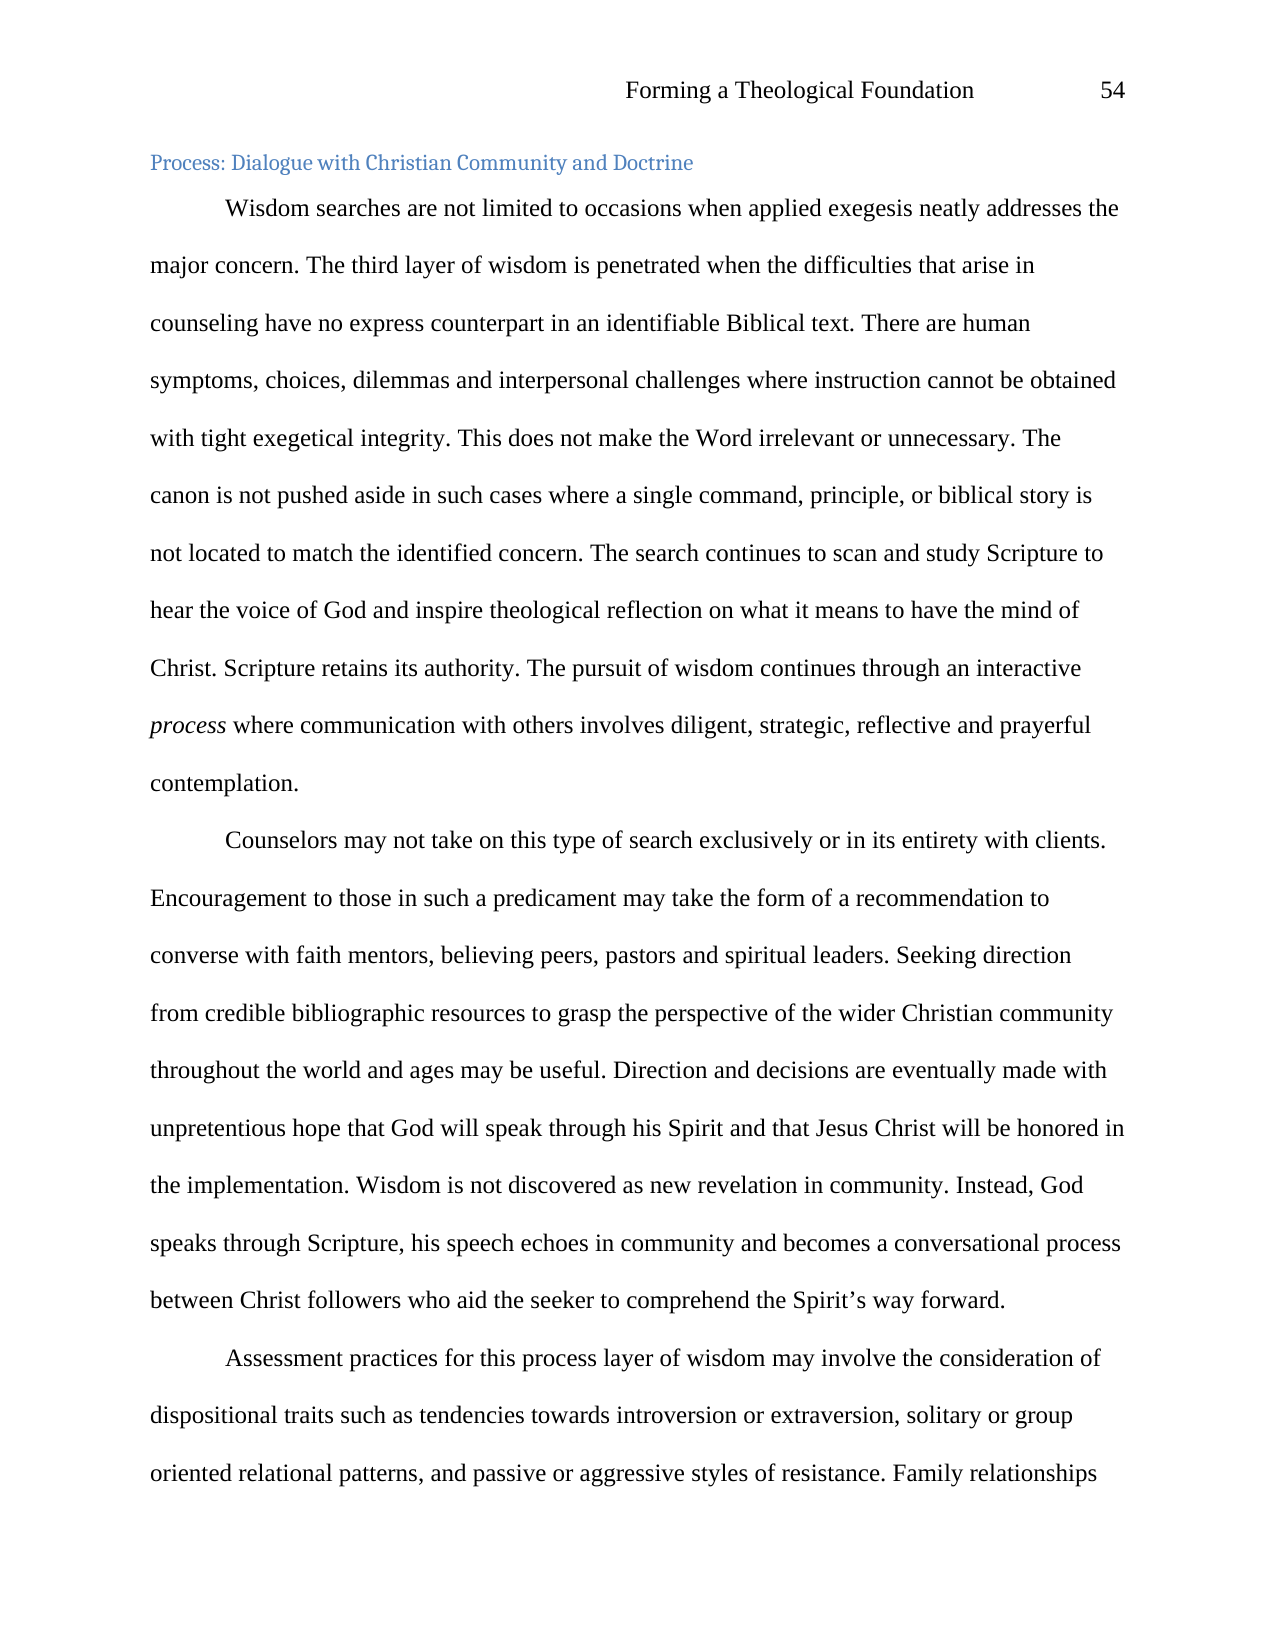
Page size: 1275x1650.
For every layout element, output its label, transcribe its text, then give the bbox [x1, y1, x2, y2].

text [150, 1343, 1125, 1486]
text Process: Dialogue with Christian Community and Doctrine [150, 150, 1125, 176]
text Wisdom searches are not limited to occasions when applied exegesis neatly addresses the major concern. The third layer of wisdom is penetrated when the difficulties that arise in counseling have no express counterpart in an identifiable Biblical text. There are human symptoms, choices, dilemmas and interpersonal challenges where instruction cannot be obtained with tight exegetical integrity. This does not make the Word irrelevant or unnecessary. The canon is not pushed aside in such cases where a single command, principle, or biblical story is not located to match the identified concern. The search continues to scan and study Scripture to hear the voice of God and inspire theological reflection on what it means to have the mind of Christ. Scripture retains its authority. The pursuit of wisdom continues through an interactive process where communication with others involves diligent, strategic, reflective and prayerful contemplation. [150, 193, 1125, 796]
text Counselors may not take on this type of search exclusively or in its entirety with clients. Encouragement to those in such a predicament may take the form of a recommendation to converse with faith mentors, believing peers, pastors and spiritual leaders. Seeking direction from credible bibliographic resources to grasp the perspective of the wider Christian community throughout the world and ages may be useful. Direction and decisions are eventually made with unpretentious hope that God will speak through his Spirit and that Jesus Christ will be honored in the implementation. Wisdom is not discovered as new revelation in community. Instead, God speaks through Scripture, his speech echoes in community and becomes a conversational process between Christ followers who aid the seeker to comprehend the Spirit’s way forward. [150, 825, 1125, 1314]
